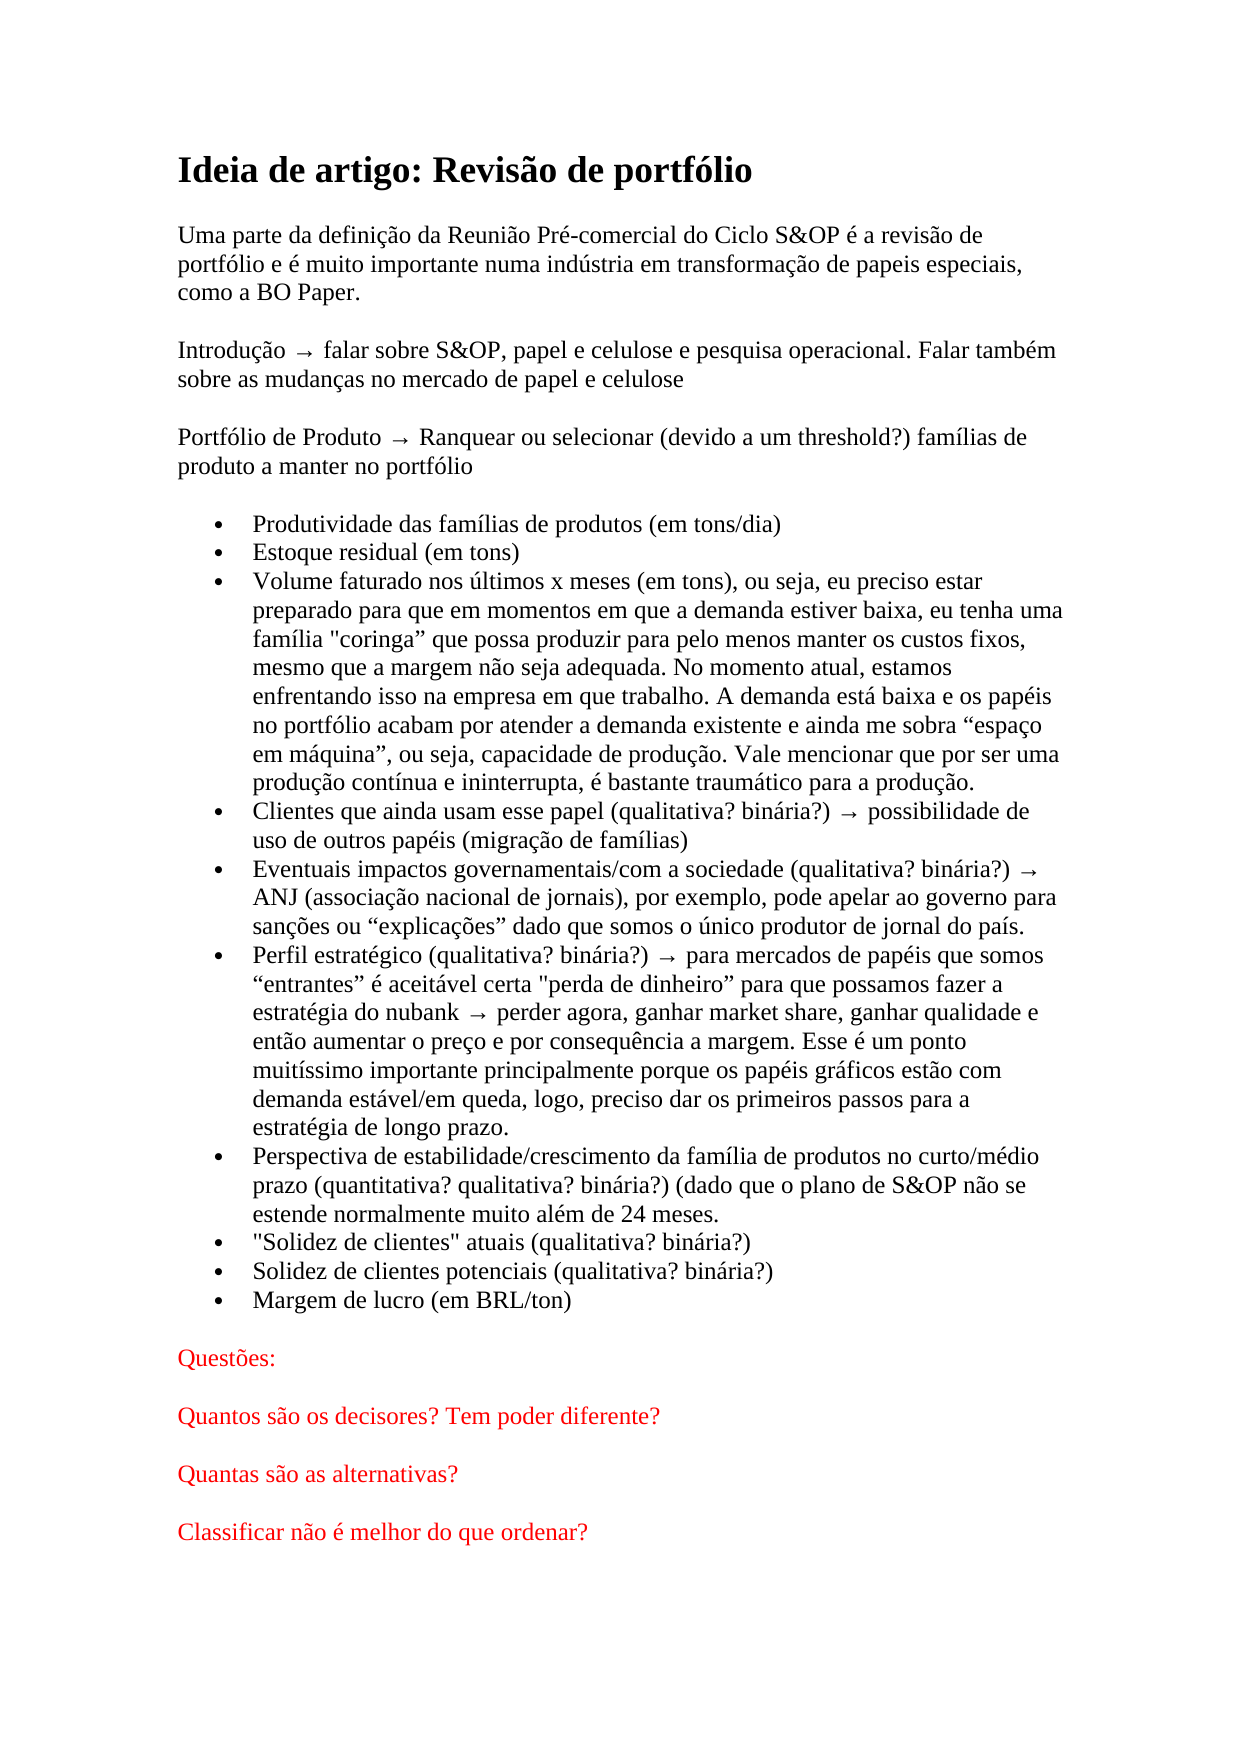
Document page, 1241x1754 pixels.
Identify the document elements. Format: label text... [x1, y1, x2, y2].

text Ideia de artigo: Revisão de portfólio [177, 148, 1063, 191]
list Eventuais impactos governamentais/com a sociedade (qualitativa? binária?) → ANJ (associação nacional de jornais), por exemplo, pode apelar ao governo para sanções ou “explicações” dado que somos o único produtor de jornal do país. [215, 854, 1063, 940]
list Volume faturado nos últimos x meses (em tons), ou seja, eu preciso estar preparado para que em momentos em que a demanda estiver baixa, eu tenha uma família "coringa” que possa produzir para pelo menos manter os custos fixos, mesmo que a margem não seja adequada. No momento atual, estamos enfrentando isso na empresa em que trabalho. A demanda está baixa e os papéis no portfólio acabam por atender a demanda existente e ainda me sobra “espaço em máquina”, ou seja, capacidade de produção. Vale mencionar que por ser uma produção contínua e ininterrupta, é bastante traumático para a produção. [215, 566, 1063, 796]
list Estoque residual (em tons) [215, 537, 1063, 566]
list Perspectiva de estabilidade/crescimento da família de produtos no curto/médio prazo (quantitativa? qualitativa? binária?) (dado que o plano de S&OP não se estende normalmente muito além de 24 meses. [215, 1141, 1063, 1227]
list Produtividade das famílias de produtos (em tons/dia) [215, 509, 1063, 537]
list Perfil estratégico (qualitativa? binária?) → para mercados de papéis que somos “entrantes” é aceitável certa "perda de dinheiro” para que possamos fazer a estratégia do nubank → perder agora, ganhar market share, ganhar qualidade e então aumentar o preço e por consequência a margem. Esse é um ponto muitíssimo importante principalmente porque os papéis gráficos estão com demanda estável/em queda, logo, preciso dar os primeiros passos para a estratégia de longo prazo. [215, 940, 1063, 1141]
text Questões: [177, 1343, 1063, 1372]
text Classificar não é melhor do que ordenar? [177, 1517, 1063, 1545]
text Portfólio de Produto → Ranquear ou selecionar (devido a um threshold?) famílias de produto a manter no portfólio [177, 422, 1063, 479]
text Quantas são as alternativas? [177, 1459, 1063, 1487]
list Solidez de clientes potenciais (qualitativa? binária?) [215, 1256, 1063, 1285]
list "Solidez de clientes" atuais (qualitativa? binária?) [215, 1227, 1063, 1256]
text Quantos são os decisores? Tem poder diferente? [177, 1401, 1063, 1429]
list Clientes que ainda usam esse papel (qualitativa? binária?) → possibilidade de uso de outros papéis (migração de famílias) [215, 796, 1063, 854]
text Uma parte da definição da Reunião Pré-comercial do Ciclo S&OP é a revisão de portfólio e é muito importante numa indústria em transformação de papeis especiais, como a BO Paper. [177, 220, 1063, 306]
list Margem de lucro (em BRL/ton) [215, 1285, 1063, 1314]
text Introdução → falar sobre S&OP, papel e celulose e pesquisa operacional. Falar também sobre as mudanças no mercado de papel e celulose [177, 335, 1063, 393]
